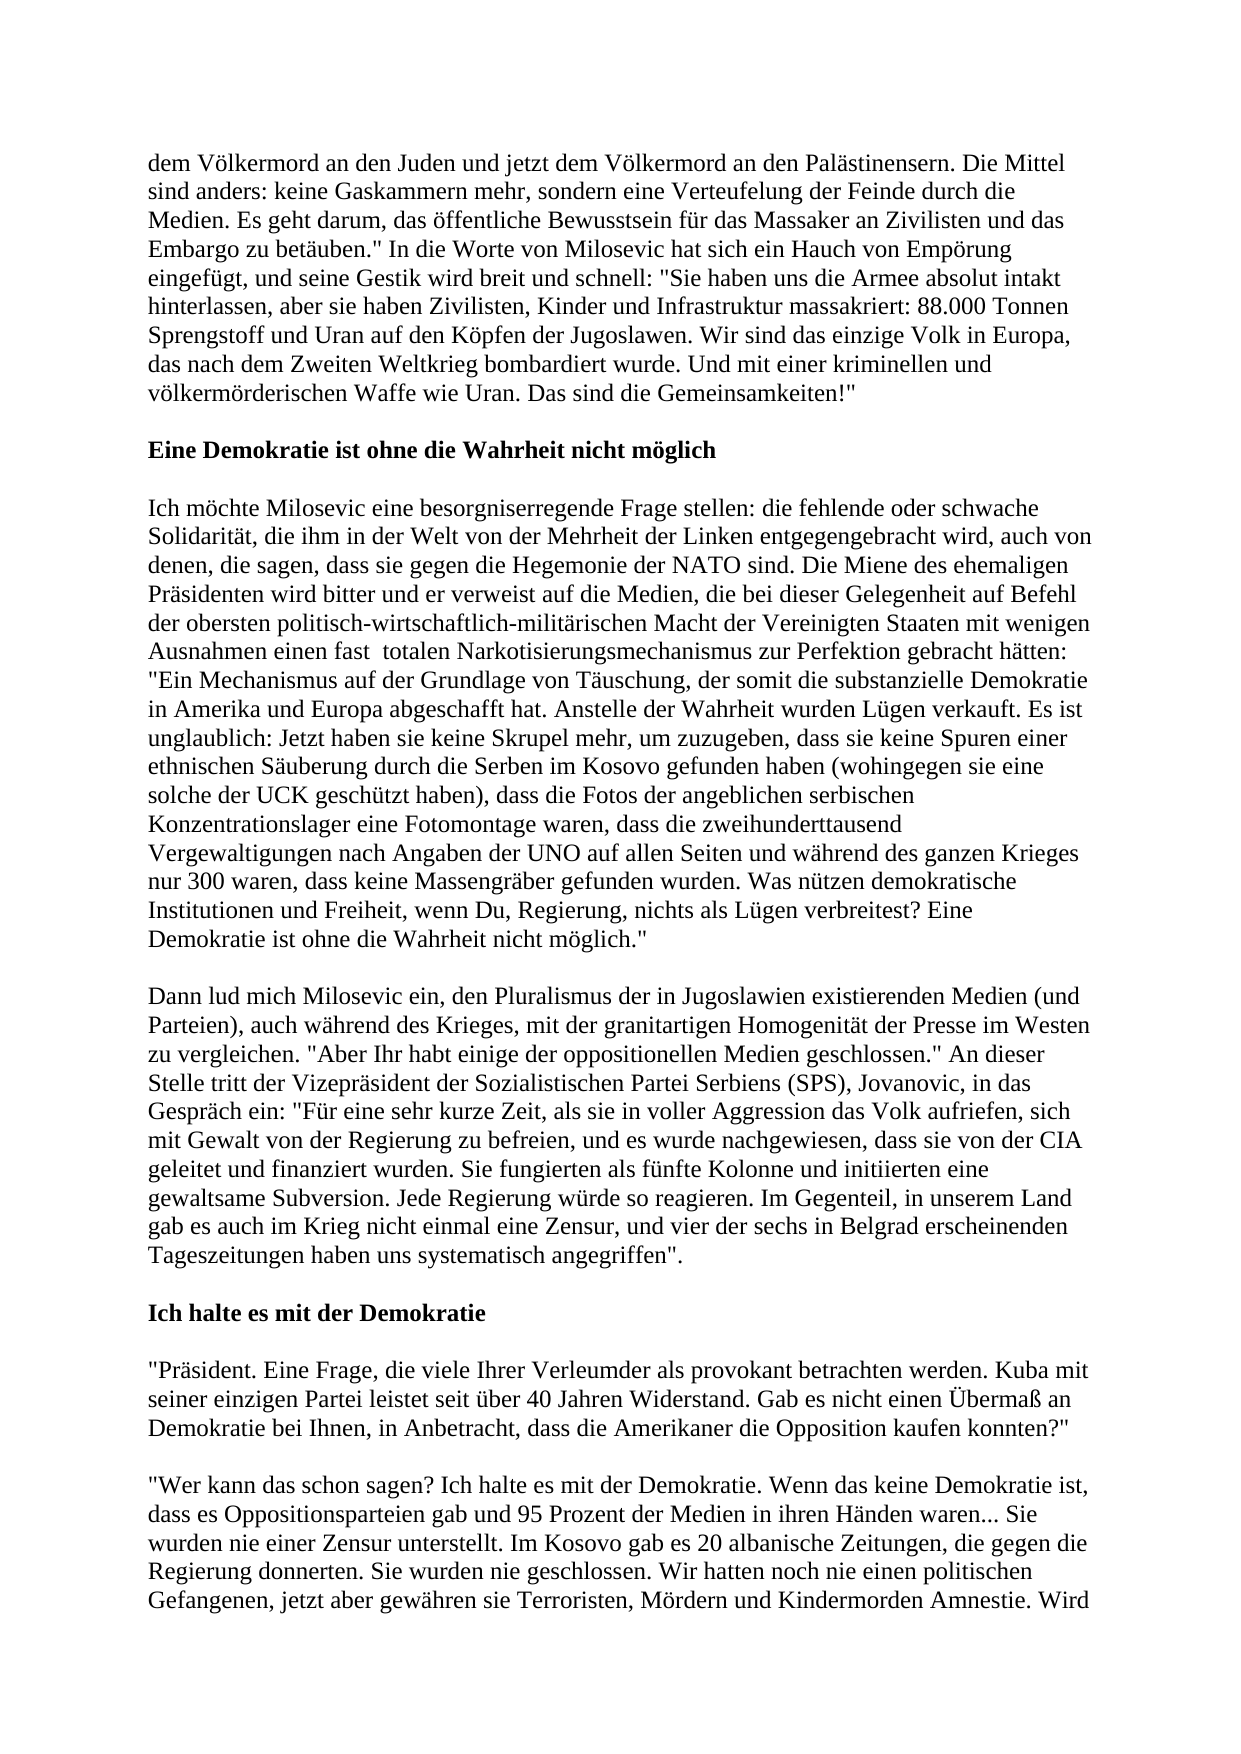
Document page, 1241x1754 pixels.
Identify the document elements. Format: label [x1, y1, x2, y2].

text [148, 148, 1093, 1614]
